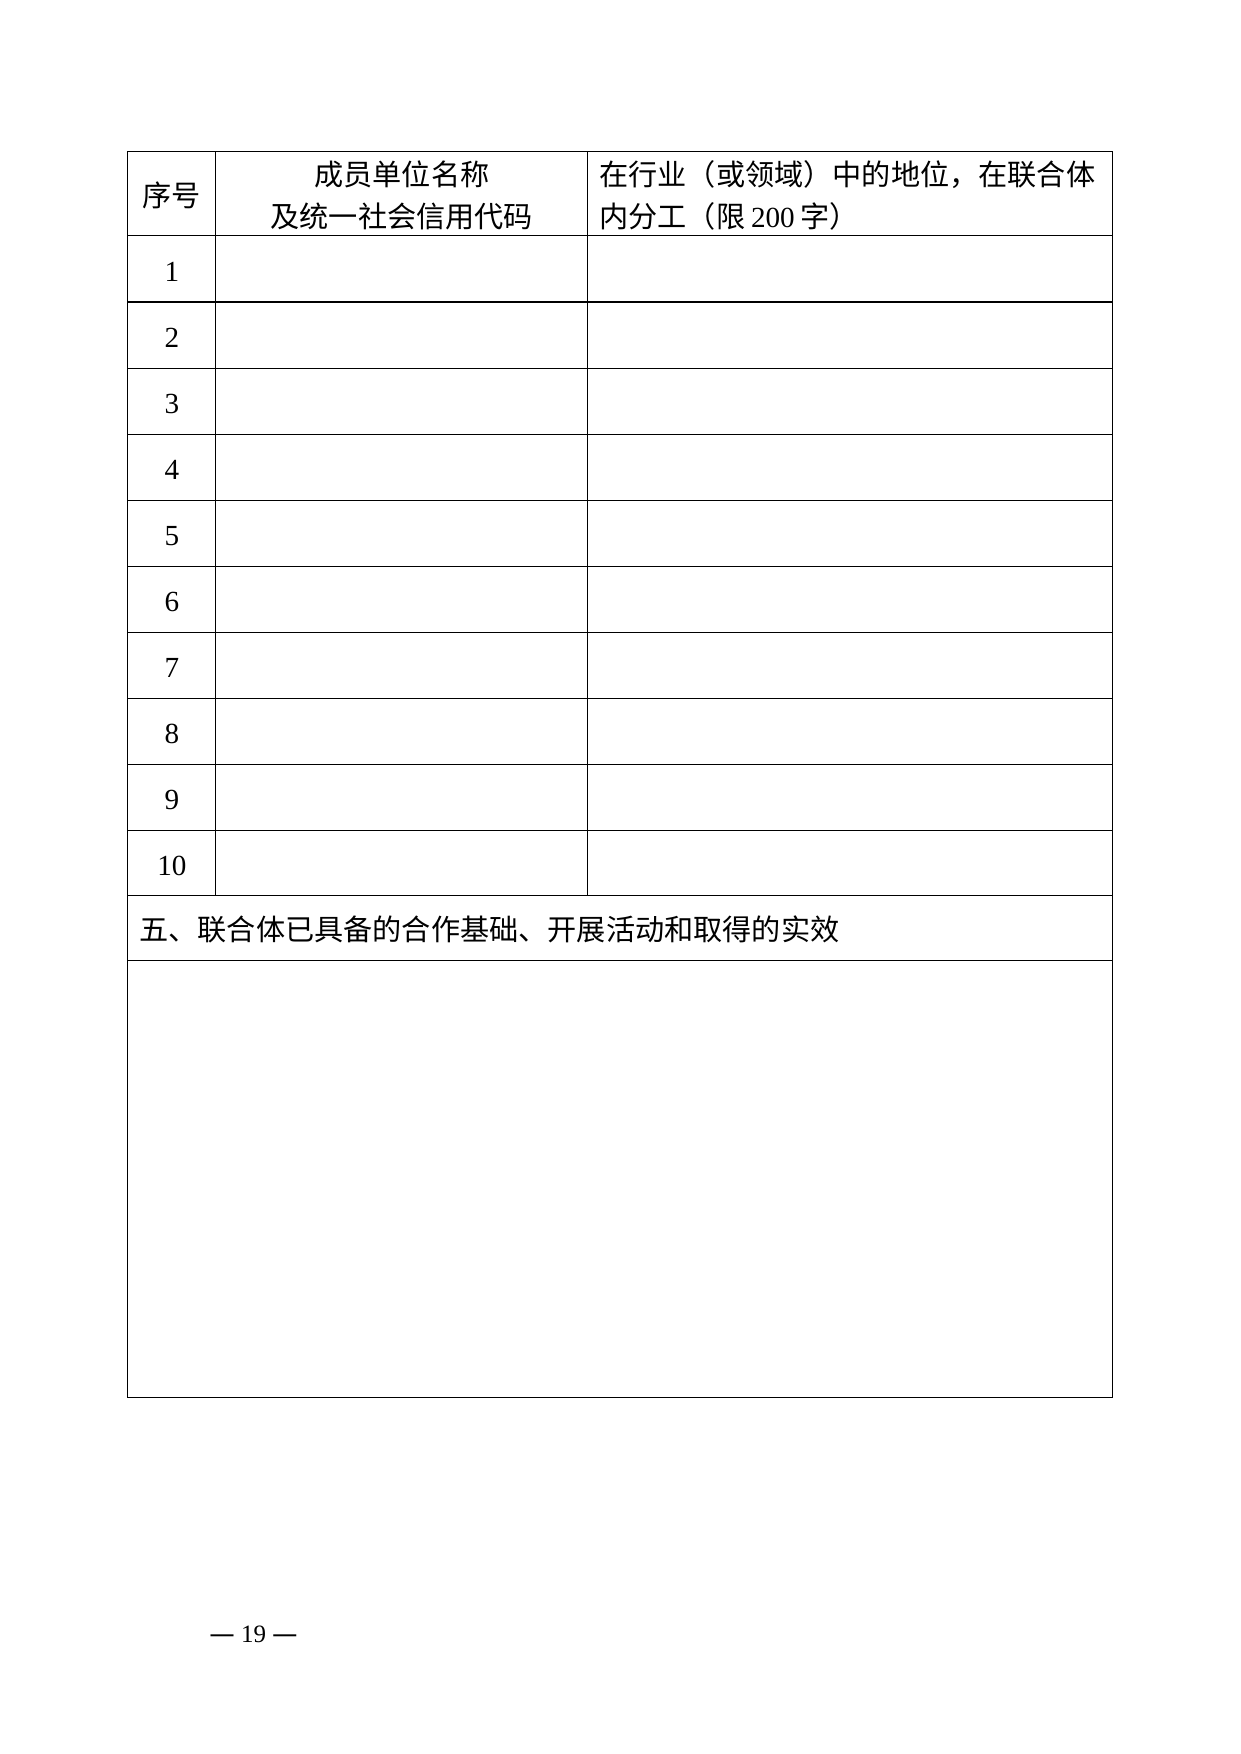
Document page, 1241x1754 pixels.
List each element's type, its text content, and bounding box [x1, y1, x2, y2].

table_cell [216, 831, 587, 895]
table_cell [216, 501, 587, 566]
table_cell [216, 435, 587, 499]
table_cell 4 [128, 435, 215, 499]
table_cell [588, 831, 1112, 895]
table_cell [588, 369, 1112, 433]
table_cell [588, 501, 1112, 566]
table_cell [588, 765, 1112, 830]
table_cell [588, 303, 1112, 367]
table_cell [216, 699, 587, 764]
table_cell 1 [128, 236, 215, 301]
table_cell [216, 567, 587, 632]
table_cell [588, 236, 1112, 301]
table_cell [588, 435, 1112, 499]
table_cell 6 [128, 567, 215, 632]
table_cell [216, 236, 587, 301]
table_cell [216, 633, 587, 698]
table_cell 5 [128, 501, 215, 566]
table_cell 3 [128, 369, 215, 433]
table_cell [128, 961, 1112, 1397]
table_cell 五、联合体已具备的合作基础、开展活动和取得的实效 [128, 896, 1112, 960]
table_cell [216, 303, 587, 367]
table_cell 9 [128, 765, 215, 830]
table_cell 序号 [128, 152, 215, 235]
table_cell [216, 369, 587, 433]
table_cell 8 [128, 699, 215, 764]
table_cell 10 [128, 831, 215, 895]
table_cell 2 [128, 303, 215, 367]
table_cell [588, 633, 1112, 698]
table_cell [588, 699, 1112, 764]
table_cell 成员单位名称 及统一社会信用代码 [216, 152, 587, 235]
table_cell 7 [128, 633, 215, 698]
table_cell [216, 765, 587, 830]
table_cell 在行业（或领域）中的地位，在联合体内分工（限200字） [588, 152, 1112, 235]
table_cell [588, 567, 1112, 632]
